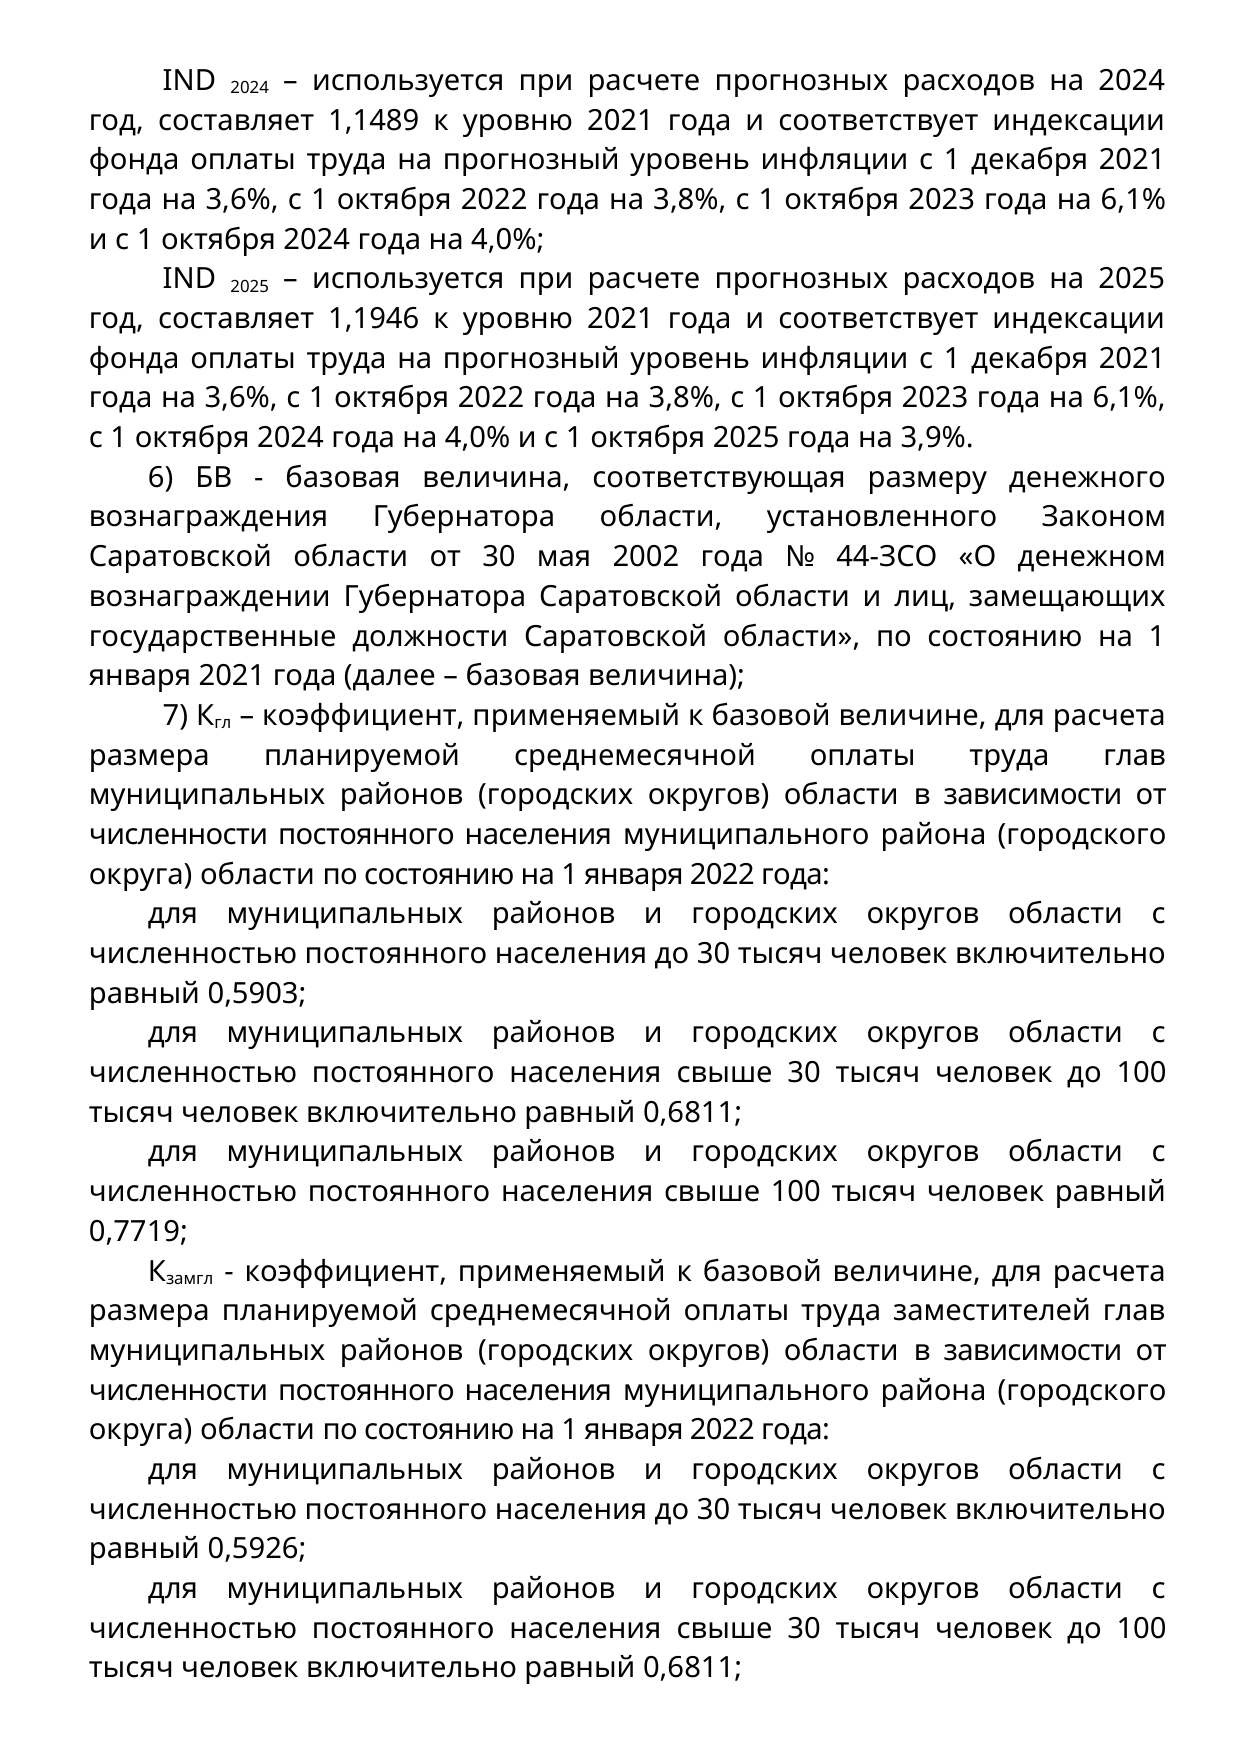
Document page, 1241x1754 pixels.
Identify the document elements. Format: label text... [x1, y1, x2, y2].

text для муниципальных районов и городских округов области с численностью постоянного населения свыше 100 тысяч человек равный 0,7719; [89, 1131, 1167, 1250]
text IND 2024 – используется при расчете прогнозных расходов на 2024 год, составляет 1,1489 к уровню 2021 года и соответствует индексации фонда оплаты труда на прогнозный уровень инфляции с 1 декабря 2021 года на 3,6%, с 1 октября 2022 года на 3,8%, с 1 октября 2023 года на 6,1% и с 1 октября 2024 года на 4,0%; [89, 59, 1167, 258]
text для муниципальных районов и городских округов области с численностью постоянного населения свыше 30 тысяч человек до 100 тысяч человек включительно равный 0,6811; [89, 1567, 1167, 1686]
text 6) БВ - базовая величина, соответствующая размеру денежного вознаграждения Губернатора области, установленного Законом Саратовской области от 30 мая 2002 года № 44-ЗСО «О денежном вознаграждении Губернатора Саратовской области и лиц, замещающих государственные должности Саратовской области», по состоянию на 1 января 2021 года (далее – базовая величина); [89, 456, 1167, 694]
text для муниципальных районов и городских округов области с численностью постоянного населения до 30 тысяч человек включительно равный 0,5903; [89, 893, 1167, 1012]
text Кзамгл - коэффициент, применяемый к базовой величине, для расчета размера планируемой среднемесячной оплаты труда заместителей глав муниципальных районов (городских округов) области в зависимости от численности постоянного населения муниципального района (городского округа) области по состоянию на 1 января 2022 года: [89, 1250, 1167, 1448]
text 7) Кгл – коэффициент, применяемый к базовой величине, для расчета размера планируемой среднемесячной оплаты труда глав муниципальных районов (городских округов) области в зависимости от численности постоянного населения муниципального района (городского округа) области по состоянию на 1 января 2022 года: [89, 694, 1167, 893]
text IND 2025 – используется при расчете прогнозных расходов на 2025 год, составляет 1,1946 к уровню 2021 года и соответствует индексации фонда оплаты труда на прогнозный уровень инфляции с 1 декабря 2021 года на 3,6%, с 1 октября 2022 года на 3,8%, с 1 октября 2023 года на 6,1%, с 1 октября 2024 года на 4,0% и с 1 октября 2025 года на 3,9%. [89, 258, 1167, 456]
text для муниципальных районов и городских округов области с численностью постоянного населения свыше 30 тысяч человек до 100 тысяч человек включительно равный 0,6811; [89, 1012, 1167, 1131]
text для муниципальных районов и городских округов области с численностью постоянного населения до 30 тысяч человек включительно равный 0,5926; [89, 1448, 1167, 1567]
